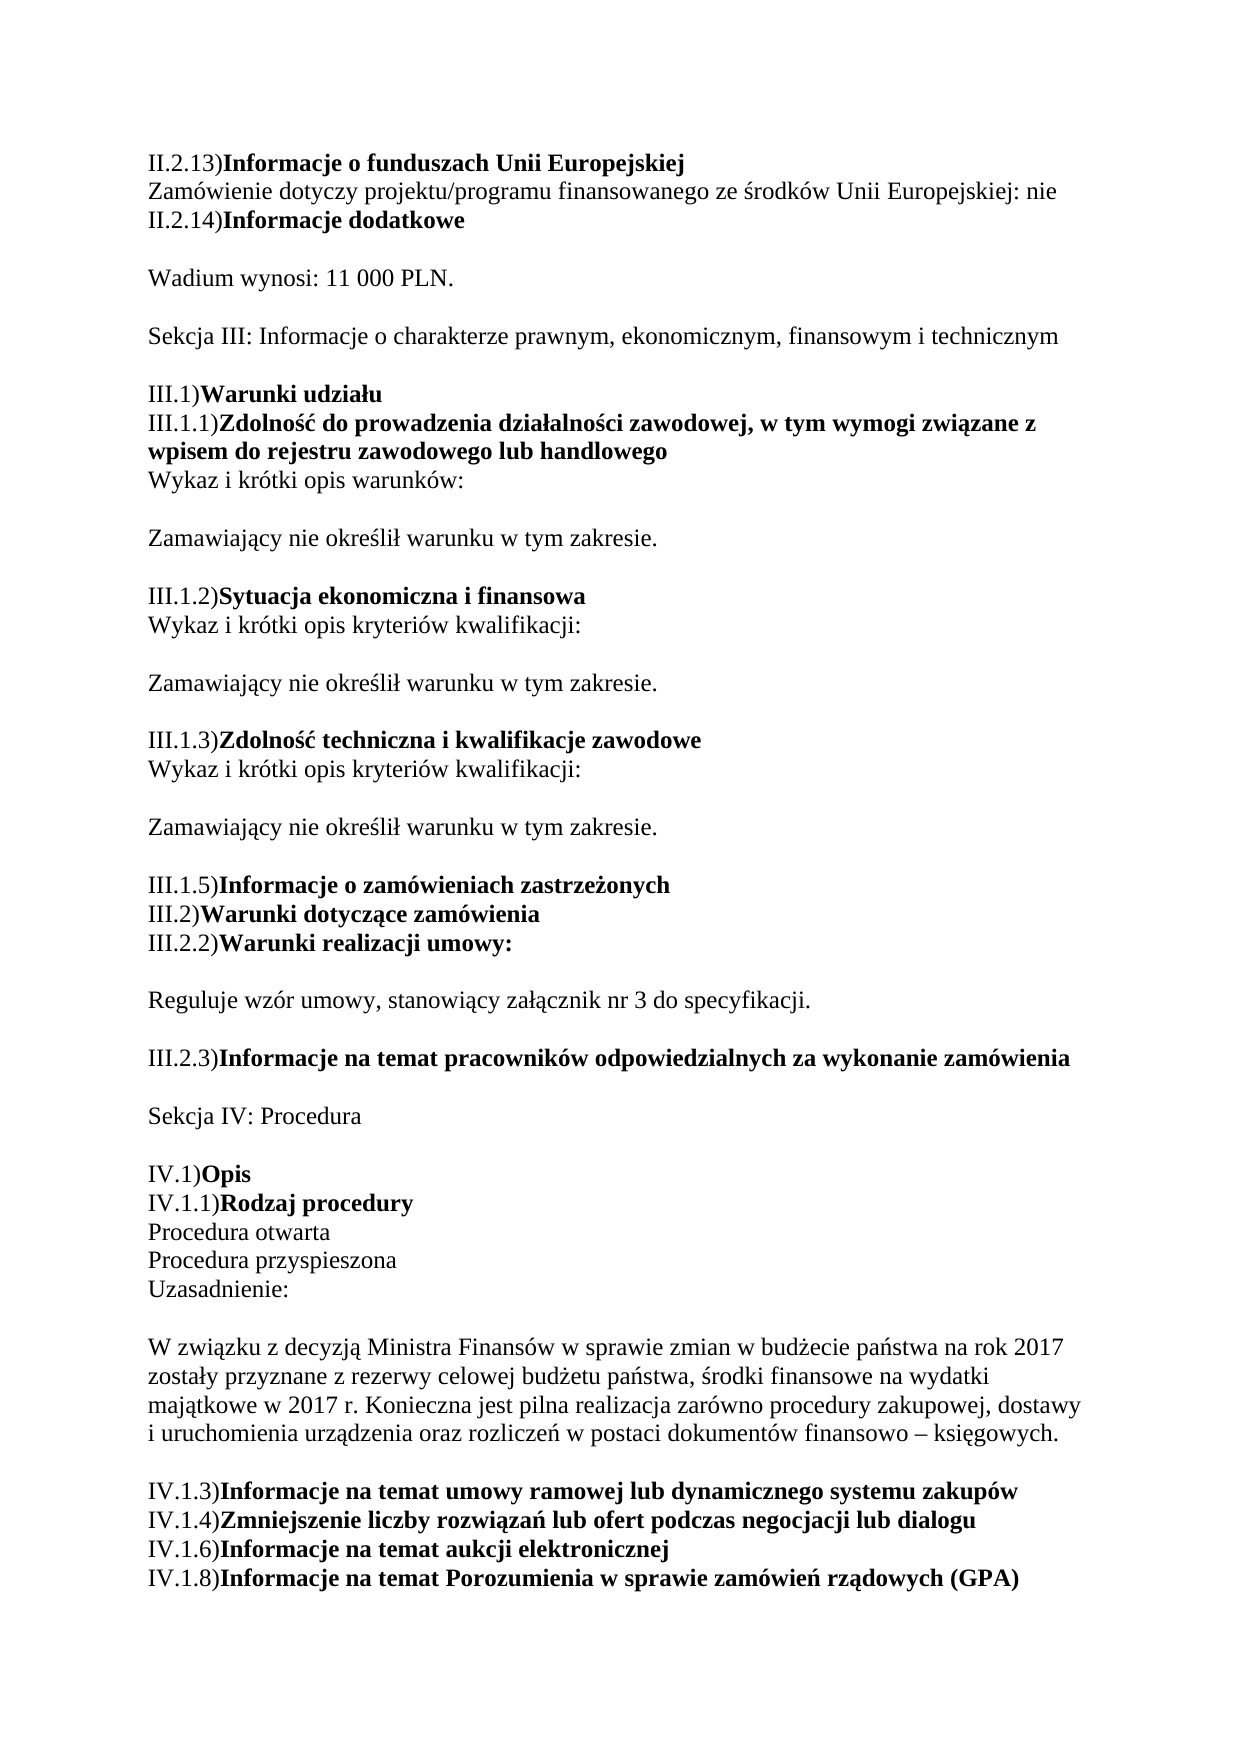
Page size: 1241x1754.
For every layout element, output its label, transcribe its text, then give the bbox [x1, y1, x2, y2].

text III.1.2)Sytuacja ekonomiczna i finansowa [148, 581, 1093, 610]
text Zamawiający nie określił warunku w tym zakresie. [148, 668, 1093, 696]
text Zamówienie dotyczy projektu/programu finansowanego ze środków Unii Europejskiej: nie [148, 176, 1093, 205]
text IV.1.4)Zmniejszenie liczby rozwiązań lub ofert podczas negocjacji lub dialogu [148, 1505, 1093, 1534]
text III.2)Warunki dotyczące zamówienia [148, 899, 1093, 928]
text Wykaz i krótki opis kryteriów kwalifikacji: [148, 754, 1093, 783]
text Reguluje wzór umowy, stanowiący załącznik nr 3 do specyfikacji. [148, 986, 1093, 1014]
text II.2.14)Informacje dodatkowe [148, 205, 1093, 234]
text W związku z decyzją Ministra Finansów w sprawie zmian w budżecie państwa na rok 2017 zostały przyznane z rezerwy celowej budżetu państwa, środki finansowe na wydatki majątkowe w 2017 r. Konieczna jest pilna realizacja zarówno procedury zakupowej, dostawy i uruchomienia urządzenia oraz rozliczeń w postaci dokumentów finansowo – księgowych. [148, 1332, 1093, 1447]
text IV.1.6)Informacje na temat aukcji elektronicznej [148, 1534, 1093, 1563]
text Procedura przyspieszona [148, 1246, 1093, 1274]
text III.1.3)Zdolność techniczna i kwalifikacje zawodowe [148, 726, 1093, 754]
text Wykaz i krótki opis warunków: [148, 465, 1093, 494]
text Sekcja IV: Procedura [148, 1101, 1093, 1130]
text Wykaz i krótki opis kryteriów kwalifikacji: [148, 610, 1093, 638]
text Procedura otwarta [148, 1217, 1093, 1246]
text III.1.1)Zdolność do prowadzenia działalności zawodowej, w tym wymogi związane z wpisem do rejestru zawodowego lub handlowego [148, 408, 1093, 465]
text III.1)Warunki udziału [148, 379, 1093, 408]
text IV.1.1)Rodzaj procedury [148, 1188, 1093, 1217]
text Zamawiający nie określił warunku w tym zakresie. [148, 812, 1093, 841]
text IV.1.8)Informacje na temat Porozumienia w sprawie zamówień rządowych (GPA) [148, 1563, 1093, 1591]
text Zamawiający nie określił warunku w tym zakresie. [148, 523, 1093, 552]
text Uzasadnienie: [148, 1274, 1093, 1303]
text III.2.2)Warunki realizacji umowy: [148, 928, 1093, 956]
text III.2.3)Informacje na temat pracowników odpowiedzialnych za wykonanie zamówienia [148, 1043, 1093, 1072]
text III.1.5)Informacje o zamówieniach zastrzeżonych [148, 870, 1093, 899]
text IV.1.3)Informacje na temat umowy ramowej lub dynamicznego systemu zakupów [148, 1476, 1093, 1505]
text Sekcja III: Informacje o charakterze prawnym, ekonomicznym, finansowym i technicznym [148, 321, 1093, 350]
text II.2.13)Informacje o funduszach Unii Europejskiej [148, 148, 1093, 176]
text Wadium wynosi: 11 000 PLN. [148, 263, 1093, 292]
text IV.1)Opis [148, 1159, 1093, 1188]
